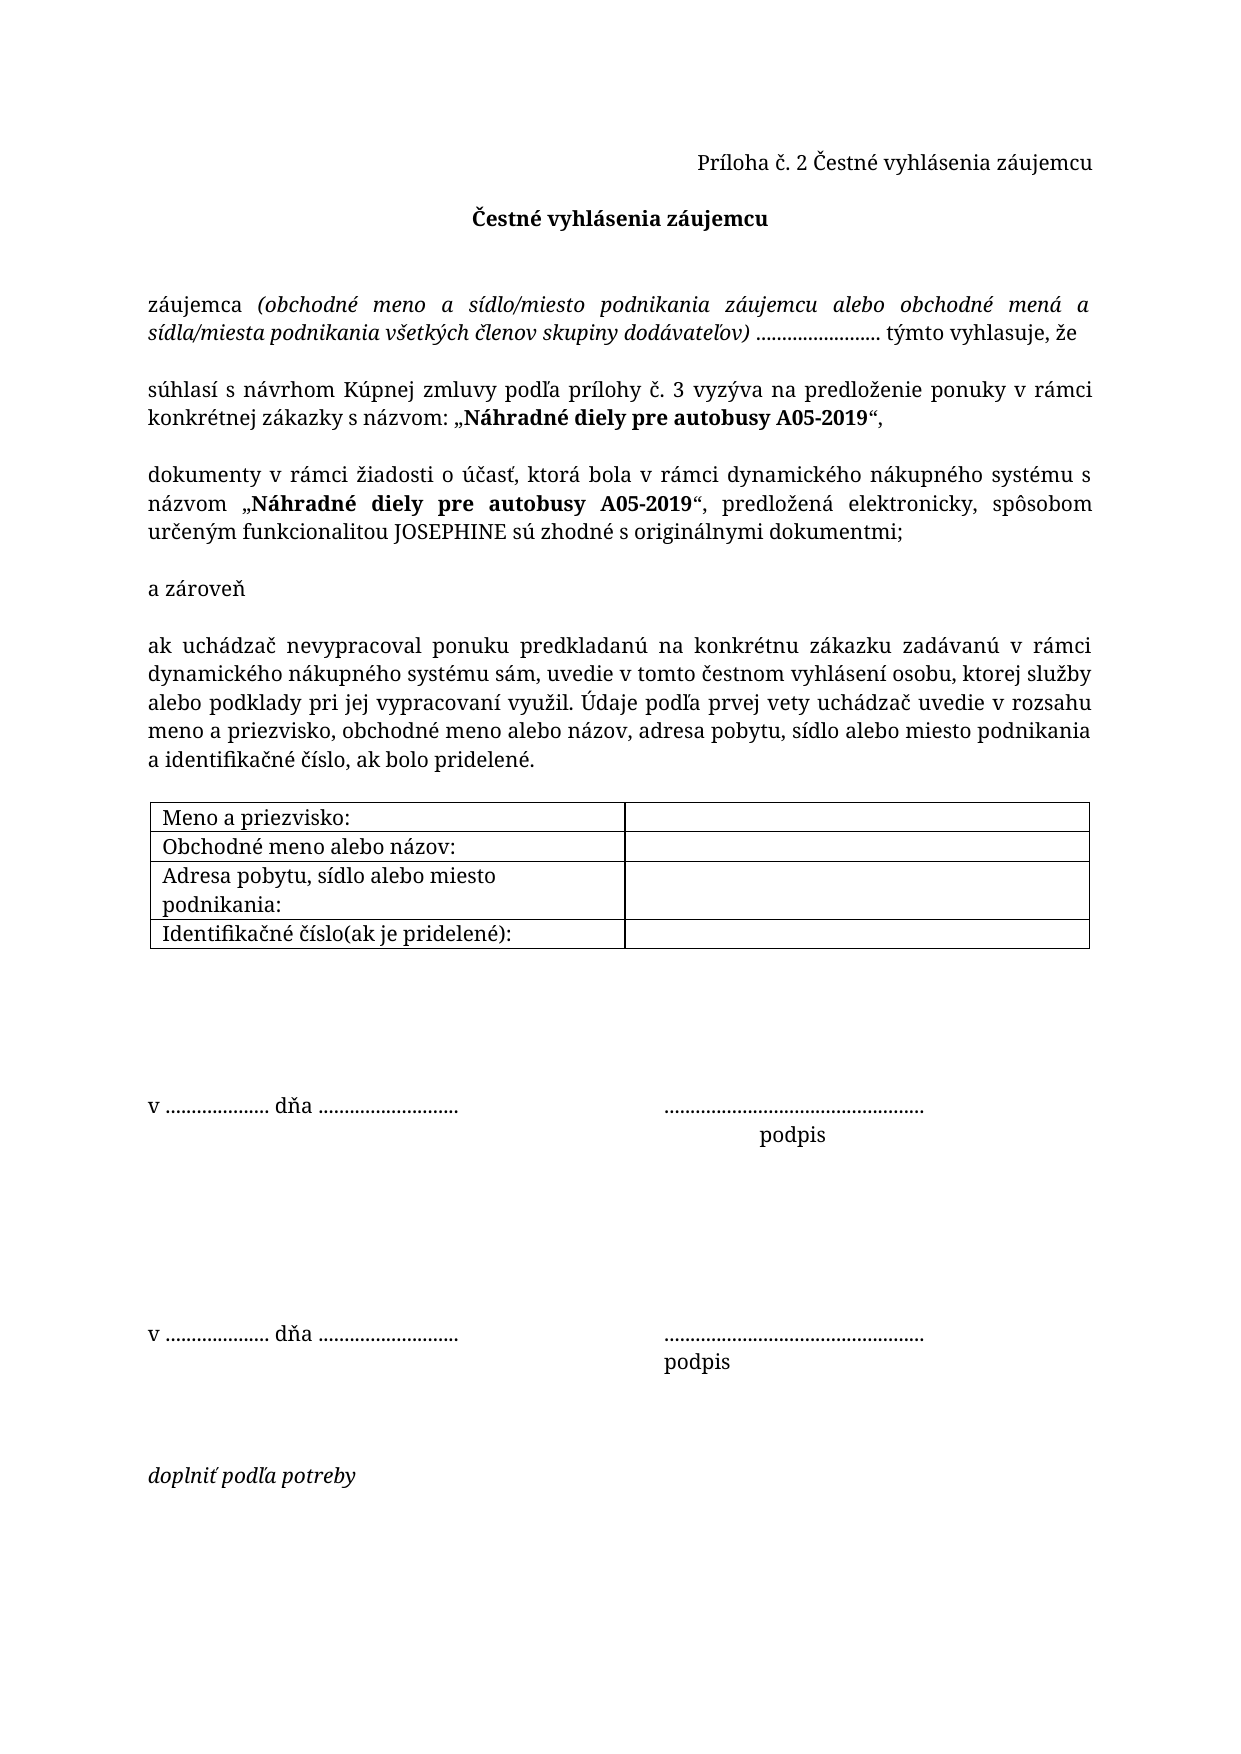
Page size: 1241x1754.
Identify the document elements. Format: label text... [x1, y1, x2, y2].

text súhlasí s návrhom Kúpnej zmluvy podľa prílohy č. 3 vyzýva na predloženie ponuky v rámci konkrétnej zákazky s názvom: „Náhradné diely pre autobusy A05-2019“, [148, 375, 1093, 432]
text podpis [148, 1120, 1093, 1148]
text Príloha č. 2 Čestné vyhlásenia záujemcu [148, 148, 1093, 176]
table_header [626, 803, 1089, 831]
text záujemca (obchodné meno a sídlo/miesto podnikania záujemcu alebo obchodné mená a sídla/miesta podnikania všetkých členov skupiny dodávateľov) ........................ týmto vyhlasuje, že [148, 290, 1093, 347]
text v .................... dňa ........................... .................................................. [148, 1091, 1093, 1120]
text podpis [148, 1347, 1093, 1376]
table_cell [626, 862, 1089, 918]
table_cell [626, 832, 1089, 861]
table_cell Adresa pobytu, sídlo alebo miesto podnikania: [151, 862, 624, 918]
text a zároveň [148, 574, 1093, 603]
text Čestné vyhlásenia záujemcu [148, 204, 1093, 233]
text doplniť podľa potreby [148, 1461, 1093, 1489]
table_cell Obchodné meno alebo názov: [151, 832, 624, 861]
table_header Meno a priezvisko: [151, 803, 624, 831]
table_cell [626, 920, 1089, 948]
table_cell Identifikačné číslo(ak je pridelené): [151, 920, 624, 948]
text dokumenty v rámci žiadosti o účasť, ktorá bola v rámci dynamického nákupného systému s názvom „Náhradné diely pre autobusy A05-2019“, predložená elektronicky, spôsobom určeným funkcionalitou JOSEPHINE sú zhodné s originálnymi dokumentmi; [148, 460, 1093, 546]
text ak uchádzač nevypracoval ponuku predkladanú na konkrétnu zákazku zadávanú v rámci dynamického nákupného systému sám, uvedie v tomto čestnom vyhlásení osobu, ktorej služby alebo podklady pri jej vypracovaní využil. Údaje podľa prvej vety uchádzač uvedie v rozsahu meno a priezvisko, obchodné meno alebo názov, adresa pobytu, sídlo alebo miesto podnikania a identifikačné číslo, ak bolo pridelené. [148, 631, 1093, 773]
text v .................... dňa ........................... .................................................. [148, 1319, 1093, 1347]
